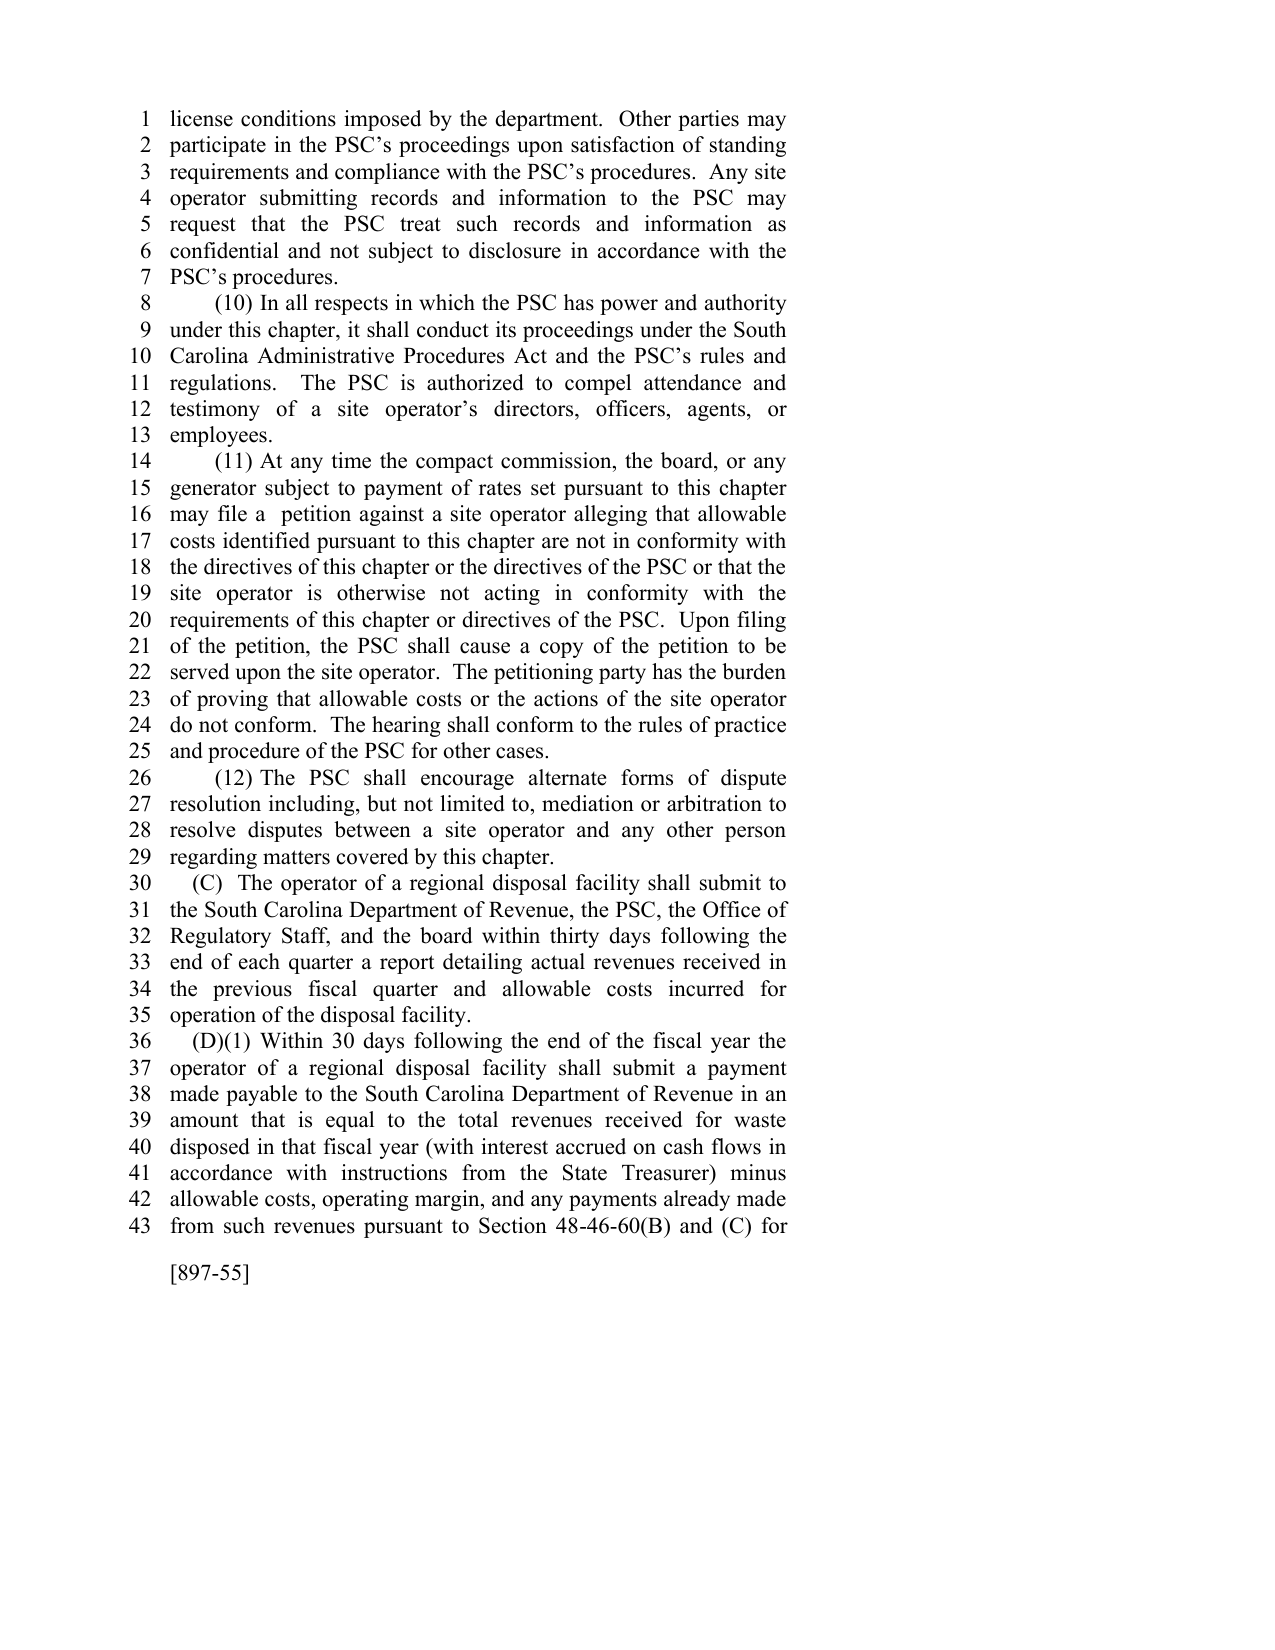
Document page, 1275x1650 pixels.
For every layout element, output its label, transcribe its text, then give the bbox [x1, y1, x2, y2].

text (11) At any time the compact commission, the board, or any generator subject to payment of rates set pursuant to this chapter may file a petition against a site operator alleging that allowable costs identified pursuant to this chapter are not in conformity with the directives of this chapter or the directives of the PSC or that the site operator is otherwise not acting in conformity with the requirements of this chapter or directives of the PSC. Upon filing of the petition, the PSC shall cause a copy of the petition to be served upon the site operator. The petitioning party has the burden of proving that allowable costs or the actions of the site operator do not conform. The hearing shall conform to the rules of practice and procedure of the PSC for other cases. [169, 448, 787, 764]
text (10) In all respects in which the PSC has power and authority under this chapter, it shall conduct its proceedings under the South Carolina Administrative Procedures Act and the PSC’s rules and regulations. The PSC is authorized to compel attendance and testimony of a site operator’s directors, officers, agents, or employees. [169, 289, 787, 448]
text (C) The operator of a regional disposal facility shall submit to the South Carolina Department of Revenue, the PSC, the Office of Regulatory Staff, and the board within thirty days following the end of each quarter a report detailing actual revenues received in the previous fiscal quarter and allowable costs incurred for operation of the disposal facility. [169, 869, 787, 1027]
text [169, 1027, 787, 1238]
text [169, 105, 787, 289]
text (12) The PSC shall encourage alternate forms of dispute resolution including, but not limited to, mediation or arbitration to resolve disputes between a site operator and any other person regarding matters covered by this chapter. [169, 764, 787, 869]
